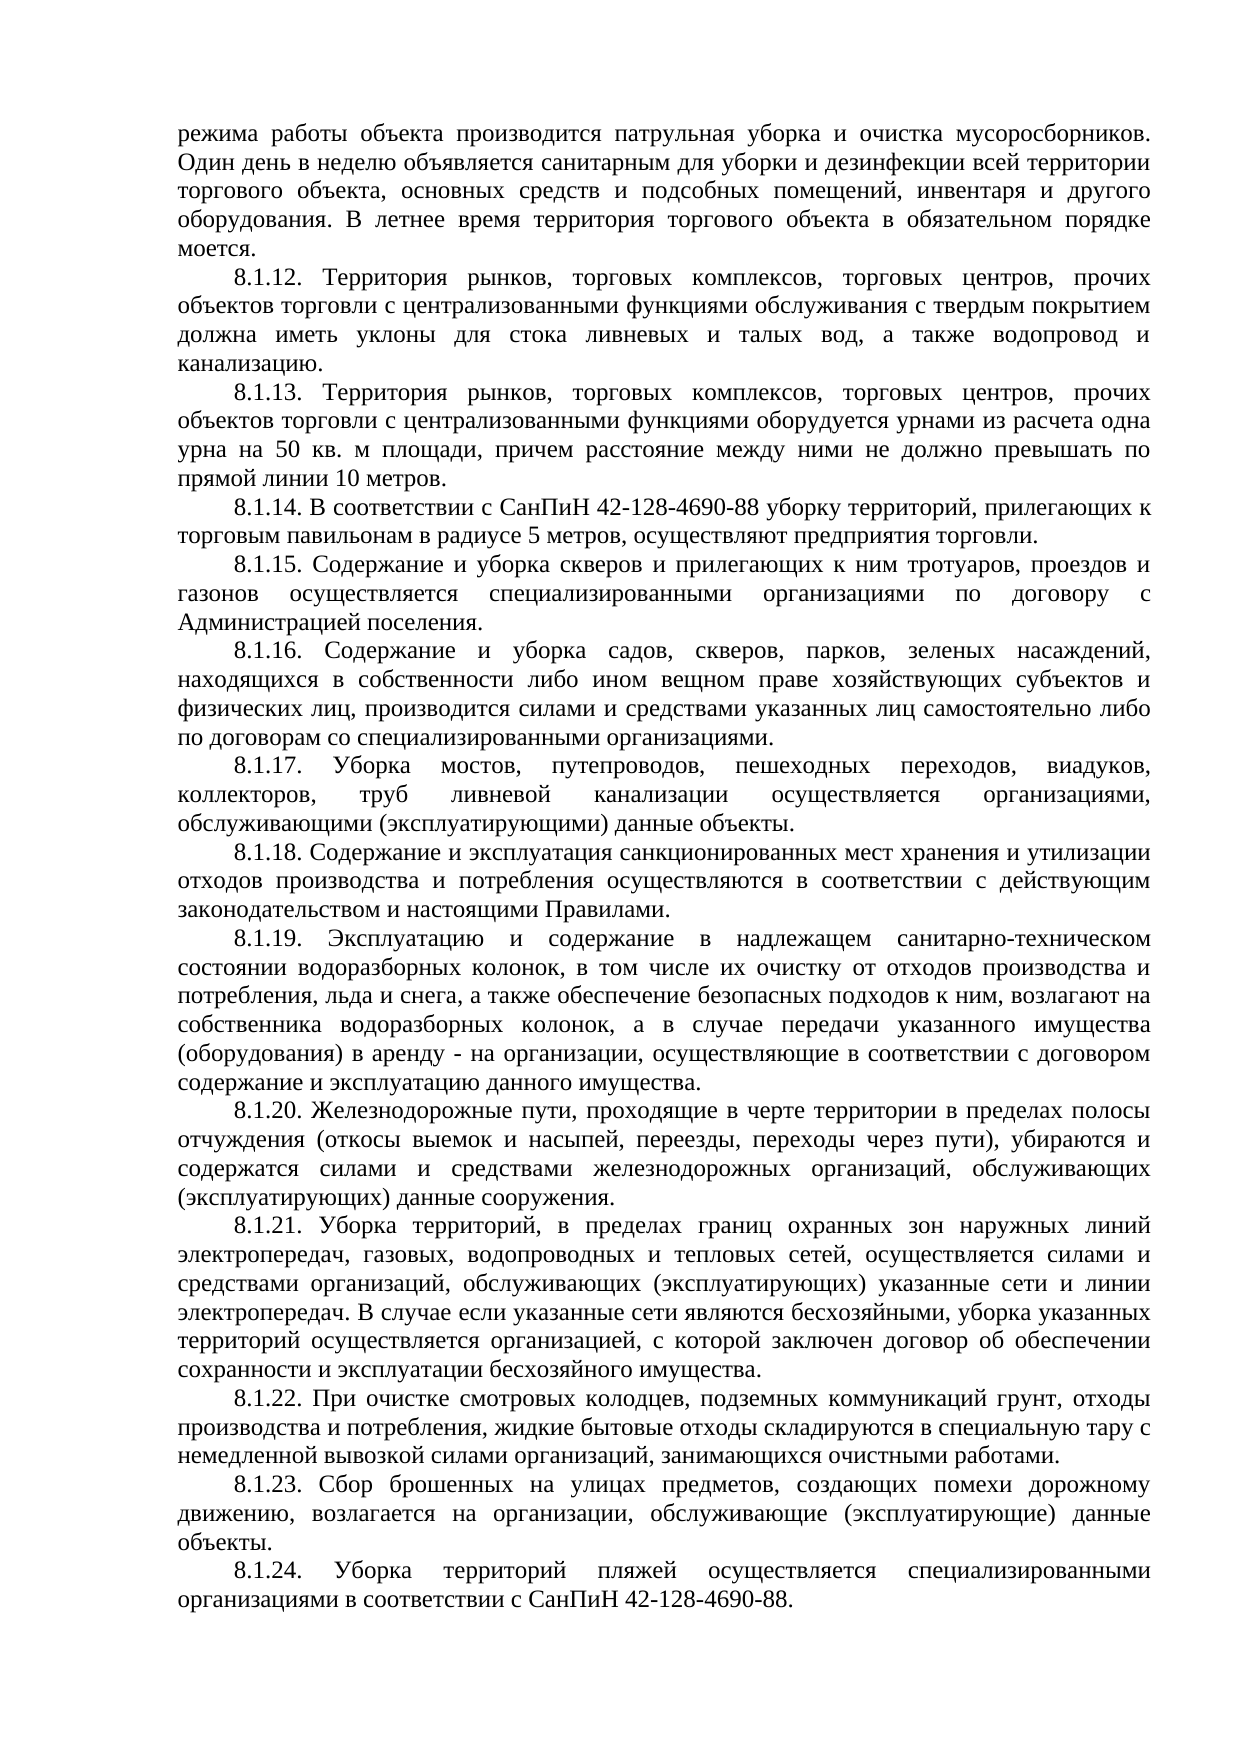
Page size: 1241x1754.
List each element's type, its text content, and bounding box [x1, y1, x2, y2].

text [177, 118, 1152, 262]
text 8.1.20. Железнодорожные пути, проходящие в черте территории в пределах полосы отчуждения (откосы выемок и насыпей, переезды, переходы через пути), убираются и содержатся силами и средствами железнодорожных организаций, обслуживающих (эксплуатирующих) данные сооружения. [177, 1096, 1152, 1211]
text 8.1.18. Содержание и эксплуатация санкционированных мест хранения и утилизации отходов производства и потребления осуществляются в соответствии с действующим законодательством и настоящими Правилами. [177, 837, 1152, 923]
text 8.1.23. Сбор брошенных на улицах предметов, создающих помехи дорожному движению, возлагается на организации, обслуживающие (эксплуатирующие) данные объекты. [177, 1469, 1152, 1556]
text 8.1.16. Содержание и уборка садов, скверов, парков, зеленых насаждений, находящихся в собственности либо ином вещном праве хозяйствующих субъектов и физических лиц, производится силами и средствами указанных лиц самостоятельно либо по договорам со специализированными организациями. [177, 636, 1152, 751]
text 8.1.12. Территория рынков, торговых комплексов, торговых центров, прочих объектов торговли с централизованными функциями обслуживания с твердым покрытием должна иметь уклоны для стока ливневых и талых вод, а также водопровод и канализацию. [177, 262, 1152, 377]
text 8.1.19. Эксплуатацию и содержание в надлежащем санитарно-техническом состоянии водоразборных колонок, в том числе их очистку от отходов производства и потребления, льда и снега, а также обеспечение безопасных подходов к ним, возлагают на собственника водоразборных колонок, а в случае передачи указанного имущества (оборудования) в аренду - на организации, осуществляющие в соответствии с договором содержание и эксплуатацию данного имущества. [177, 923, 1152, 1096]
text 8.1.22. При очистке смотровых колодцев, подземных коммуникаций грунт, отходы производства и потребления, жидкие бытовые отходы складируются в специальную тару с немедленной вывозкой силами организаций, занимающихся очистными работами. [177, 1383, 1152, 1469]
text 8.1.13. Территория рынков, торговых комплексов, торговых центров, прочих объектов торговли с централизованными функциями оборудуется урнами из расчета одна урна на 50 кв. м площади, причем расстояние между ними не должно превышать по прямой линии 10 метров. [177, 377, 1152, 492]
text 8.1.17. Уборка мостов, путепроводов, пешеходных переходов, виадуков, коллекторов, труб ливневой канализации осуществляется организациями, обслуживающими (эксплуатирующими) данные объекты. [177, 751, 1152, 837]
text 8.1.21. Уборка территорий, в пределах границ охранных зон наружных линий электропередач, газовых, водопроводных и тепловых сетей, осуществляется силами и средствами организаций, обслуживающих (эксплуатирующих) указанные сети и линии электропередач. В случае если указанные сети являются бесхозяйными, уборка указанных территорий осуществляется организацией, с которой заключен договор об обеспечении сохранности и эксплуатации бесхозяйного имущества. [177, 1211, 1152, 1383]
text 8.1.14. В соответствии с СанПиН 42-128-4690-88 уборку территорий, прилегающих к торговым павильонам в радиусе 5 метров, осуществляют предприятия торговли. [177, 492, 1152, 549]
text 8.1.24. Уборка территорий пляжей осуществляется специализированными организациями в соответствии с СанПиН 42-128-4690-88. [177, 1556, 1152, 1613]
text 8.1.15. Содержание и уборка скверов и прилегающих к ним тротуаров, проездов и газонов осуществляется специализированными организациями по договору с Администрацией поселения. [177, 549, 1152, 636]
